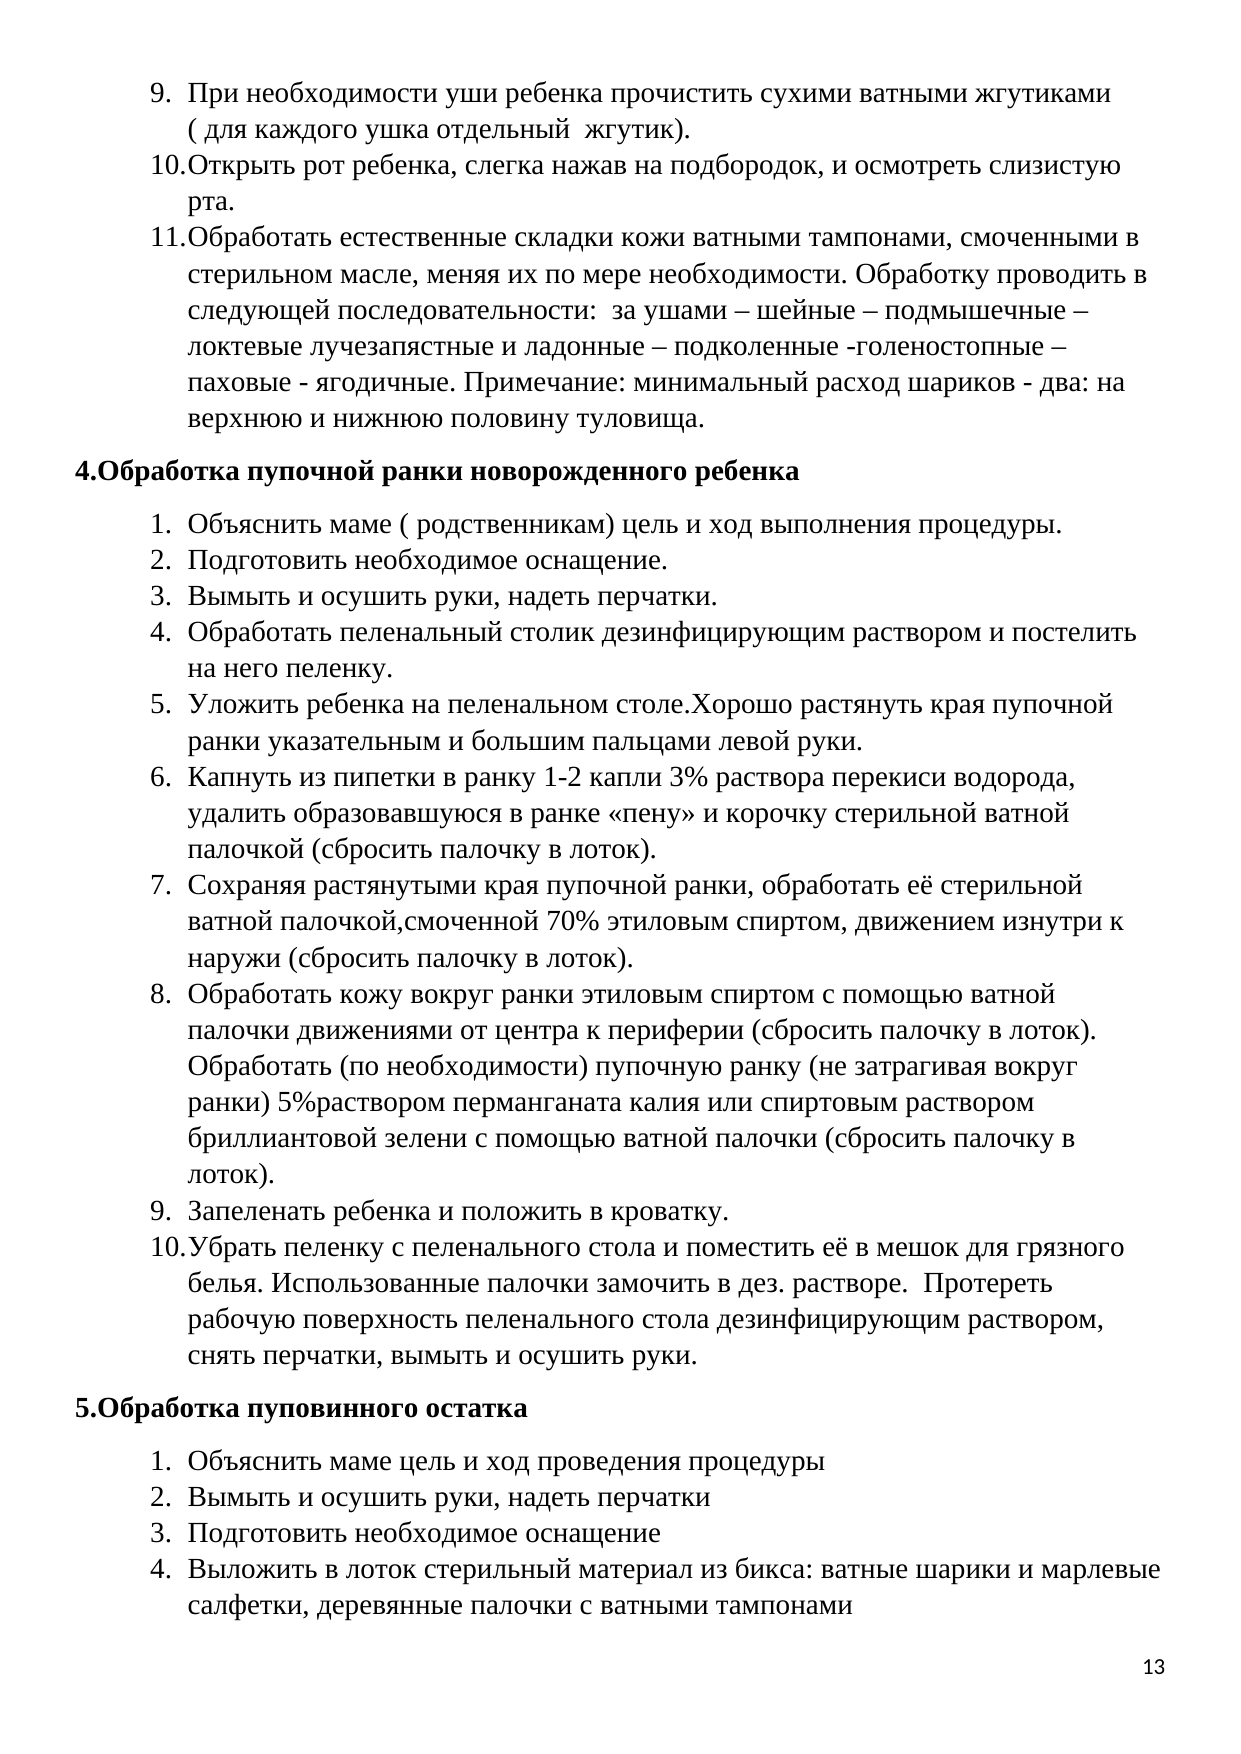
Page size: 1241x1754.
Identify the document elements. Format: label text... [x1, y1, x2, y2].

list Выложить в лоток стерильный материал из бикса: ватные шарики и марлевые салфетки, деревянные палочки с ватными тампонами [150, 1551, 1165, 1621]
list Объяснить маме ( родственникам) цель и ход выполнения процедуры. [150, 506, 1165, 539]
list Обработать кожу вокруг ранки этиловым спиртом с помощью ватной палочки движениями от центра к периферии (сбросить палочку в лоток). Обработать (по необходимости) пупочную ранку (не затрагивая вокруг ранки) 5%раствором перманганата калия или спиртовым раствором бриллиантовой зелени с помощью ватной палочки (сбросить палочку в лоток). [150, 976, 1165, 1190]
list Запеленать ребенка и положить в кроватку. [150, 1193, 1165, 1226]
list Обработать пеленальный столик дезинфицирующим раствором и постелить на него пеленку. [150, 614, 1165, 684]
list Обработать естественные складки кожи ватными тампонами, смоченными в стерильном масле, меняя их по мере необходимости. Обработку проводить в следующей последовательности: за ушами – шейные – подмышечные –локтевые лучезапястные и ладонные – подколенные -голеностопные – паховые - ягодичные. Примечание: минимальный расход шариков - два: на верхнюю и нижнюю половину туловища. [150, 219, 1165, 434]
list При необходимости уши ребенка прочистить сухими ватными жгутиками ( для каждого ушка отдельный жгутик). [150, 75, 1165, 145]
list Уложить ребенка на пеленальном столе.Хорошо растянуть края пупочной ранки указательным и большим пальцами левой руки. [150, 687, 1165, 756]
list Объяснить маме цель и ход проведения процедуры [150, 1443, 1165, 1476]
list Открыть рот ребенка, слегка нажав на подбородок, и осмотреть слизистую рта. [150, 147, 1165, 217]
list Вымыть и осушить руки, надеть перчатки [150, 1479, 1165, 1513]
list Капнуть из пипетки в ранку 1-2 капли 3% раствора перекиси водорода, удалить образовавшуюся в ранке «пену» и корочку стерильной ватной палочкой (сбросить палочку в лоток). [150, 759, 1165, 865]
list Вымыть и осушить руки, надеть перчатки. [150, 578, 1165, 612]
text 5.Обработка пуповинного остатка [75, 1390, 1165, 1424]
list Сохраняя растянутыми края пупочной ранки, обработать её стерильной ватной палочкой,смоченной 70% этиловым спиртом, движением изнутри к наружи (сбросить палочку в лоток). [150, 867, 1165, 973]
text 4.Обработка пупочной ранки новорожденного ребенка [75, 453, 1165, 487]
list Убрать пеленку с пеленального стола и поместить её в мешок для грязного белья. Использованные палочки замочить в дез. растворе. Протереть рабочую поверхность пеленального стола дезинфицирующим раствором, снять перчатки, вымыть и осушить руки. [150, 1229, 1165, 1371]
list Подготовить необходимое оснащение. [150, 542, 1165, 576]
list Подготовить необходимое оснащение [150, 1515, 1165, 1549]
